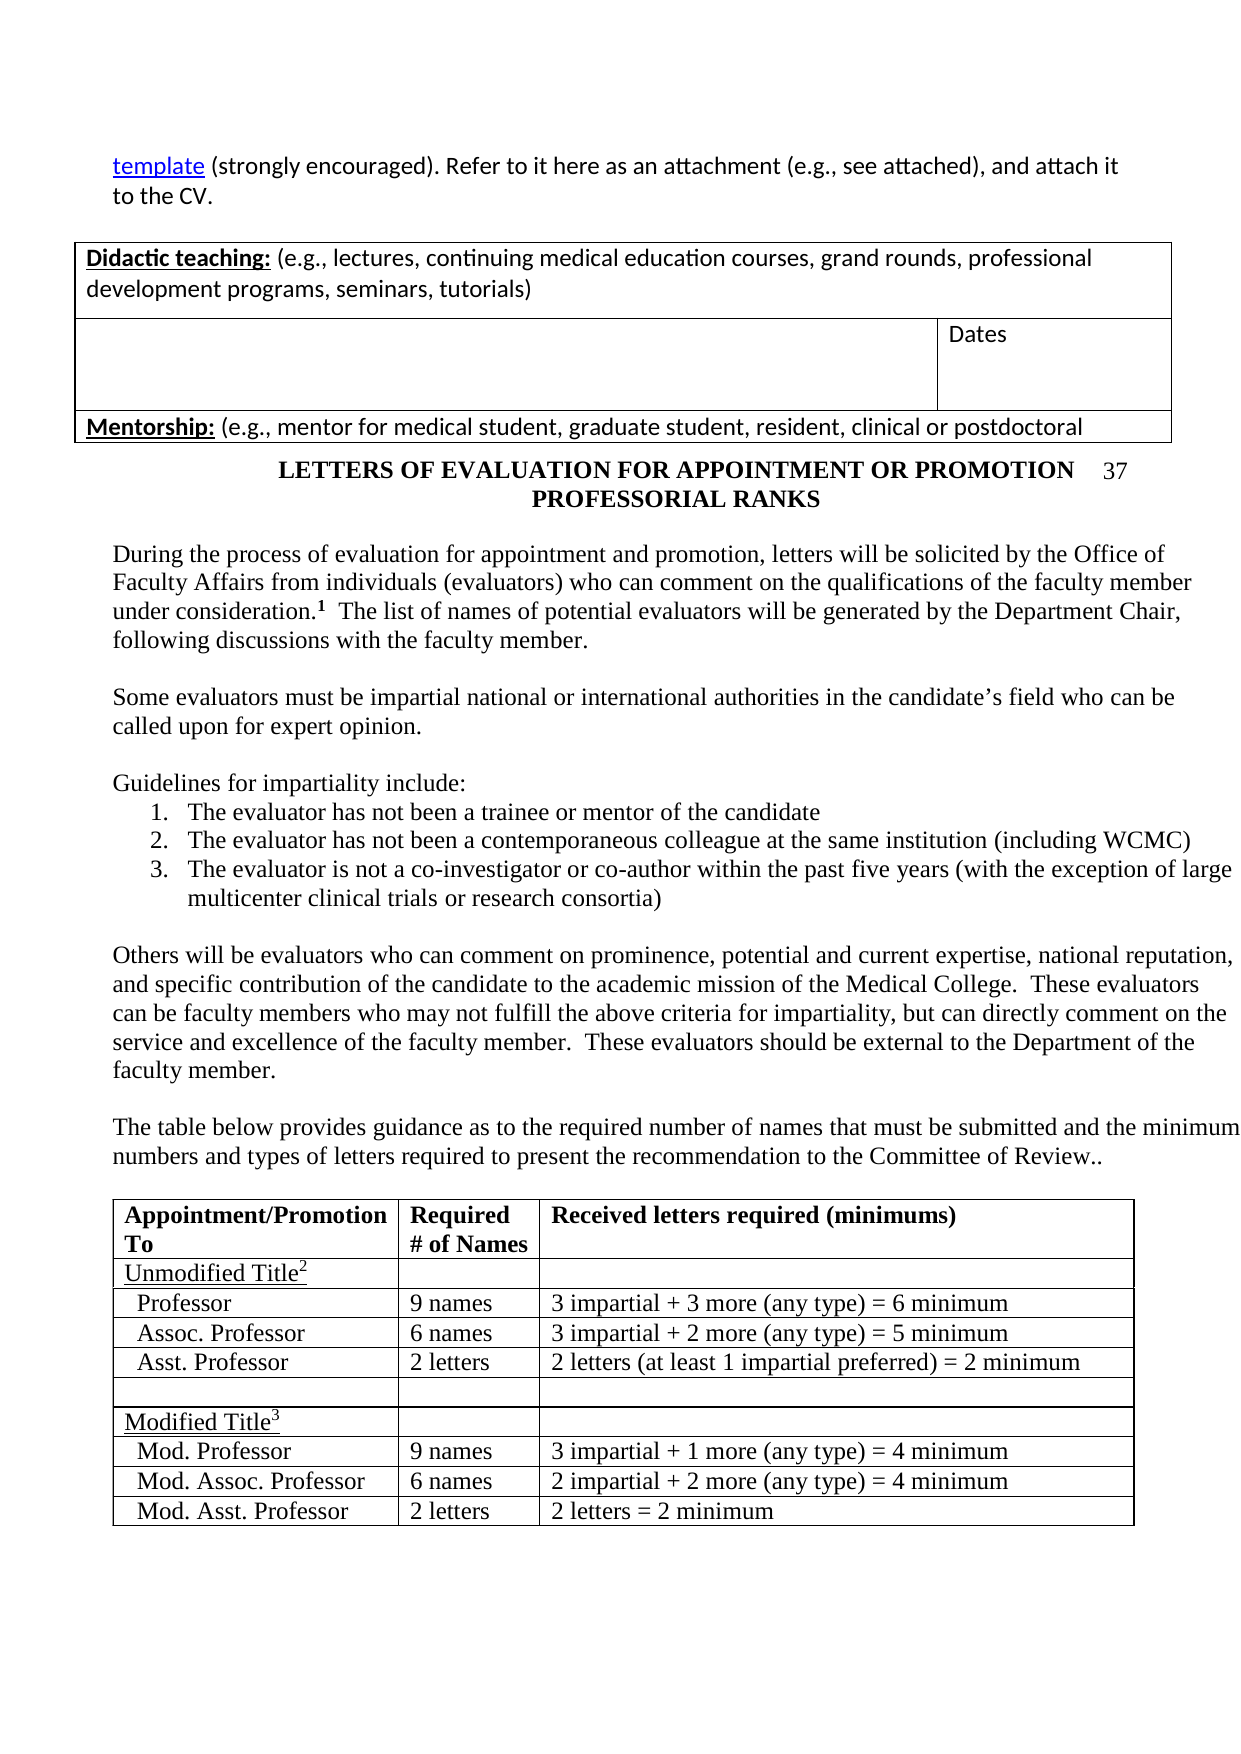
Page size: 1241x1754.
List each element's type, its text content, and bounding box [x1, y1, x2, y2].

table_cell Mentorship: (e.g., mentor for medical student, graduate student, resident, clinical or postdoctoral research fellow or junior faculty projects; service as graduate student thesis advisor or committee member) [76, 411, 1171, 442]
table_cell Dates [938, 319, 1171, 410]
table_cell [76, 319, 937, 410]
table_header Didactic teaching: (e.g., lectures, continuing medical education courses, grand rounds, professional development programs, seminars, tutorials) [76, 243, 1171, 317]
list Teaching (e.g., specific teaching functions, courses taught, dates: For guidance refer to Teaching Metrics table. Report your teaching activities in the 4 areas of teaching shown below. To provide a more detailed teaching report, use the Teaching Activities Report template or Educator Portfolio template (strongly encouraged). Refer to it here as an attachment (e.g., see attached), and attach it to the CV. [66, 150, 1128, 211]
